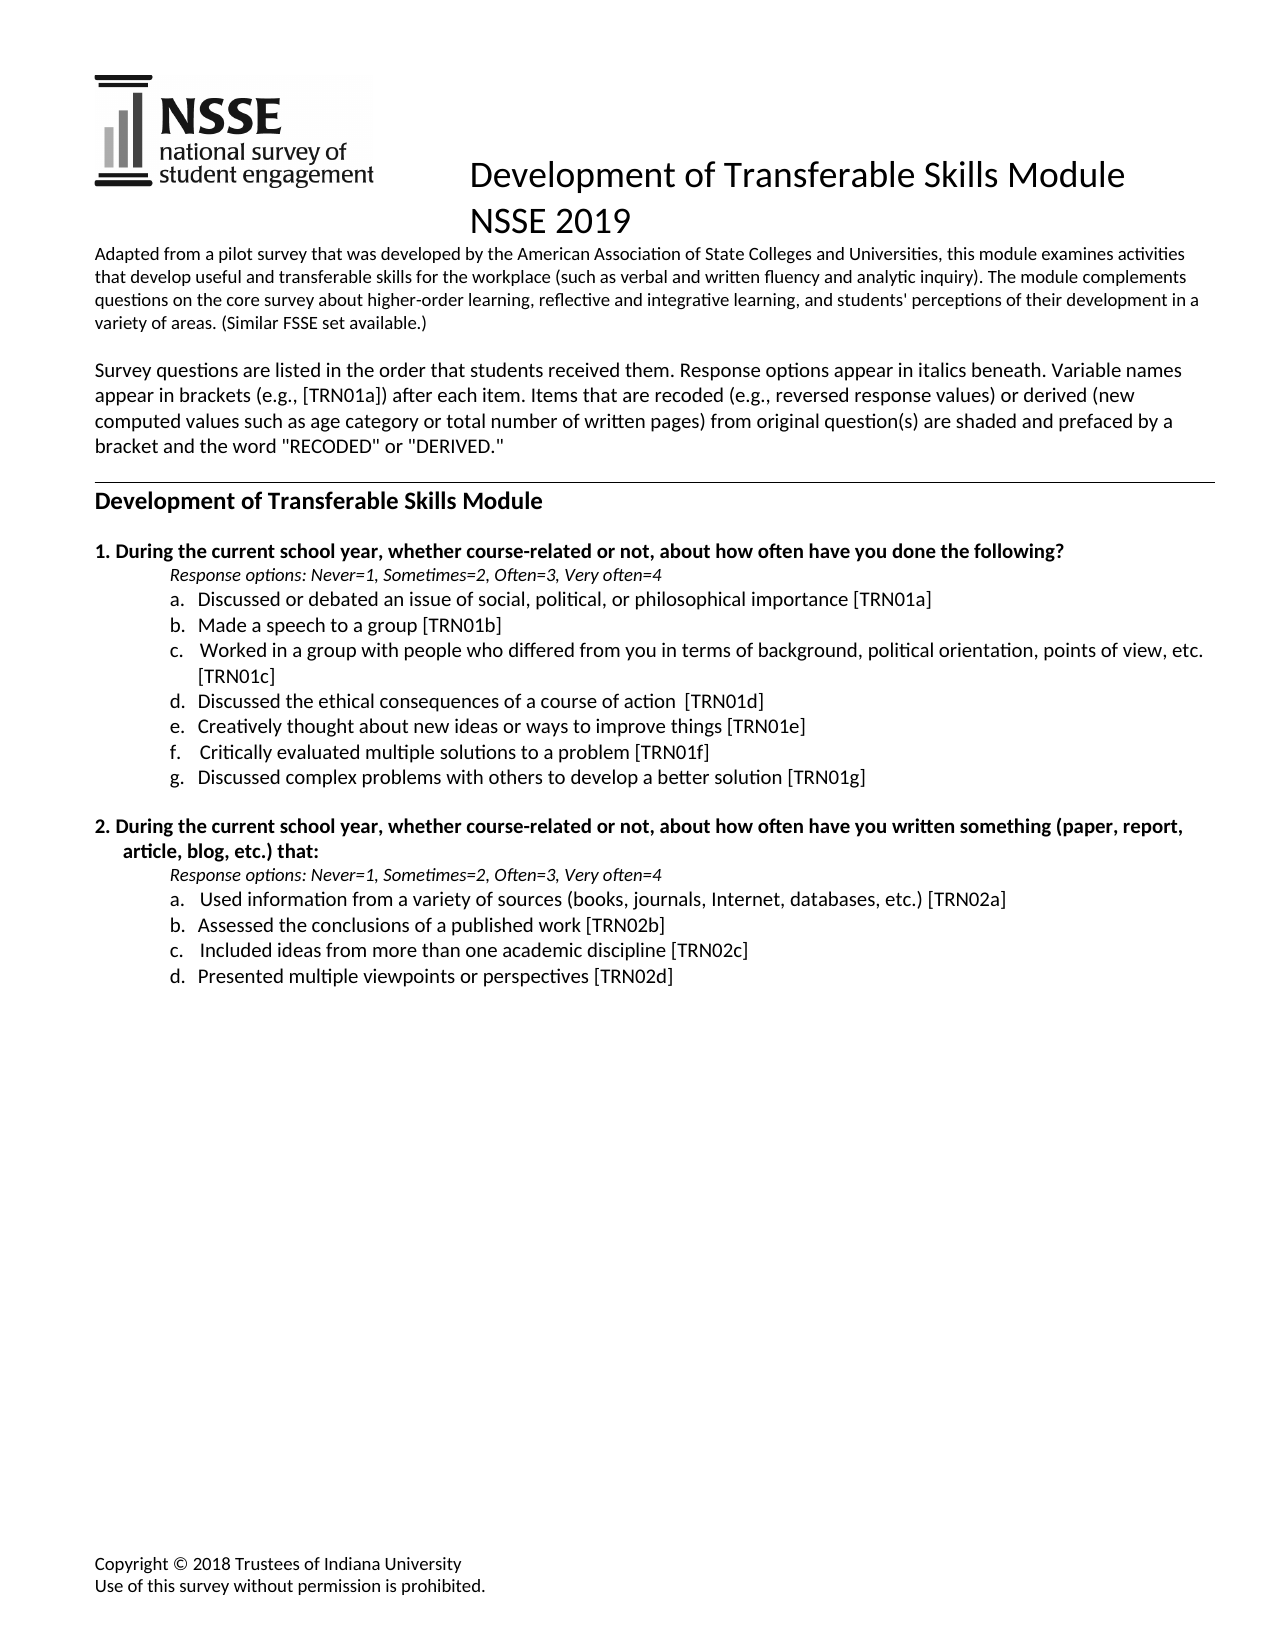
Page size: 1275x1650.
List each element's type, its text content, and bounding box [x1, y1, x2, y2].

text Survey questions are listed in the order that students received them. Response options appear in italics beneath. Variable names appear in brackets (e.g., [TRN01a]) after each item. Items that are recoded (e.g., reversed response values) or derived (new computed values such as age category or total number of written pages) from original question(s) are shaded and prefaced by a bracket and the word "RECODED" or "DERIVED." [94, 357, 1215, 459]
text g. Discussed complex problems with others to develop a better solution [TRN01g] [169, 764, 1215, 790]
picture [94, 75, 374, 188]
text b. Made a speech to a group [TRN01b] [169, 612, 1215, 637]
text Development of Transferable Skills Module [94, 483, 1215, 515]
text b. Assessed the conclusions of a published work [TRN02b] [169, 912, 1215, 937]
text f. Critically evaluated multiple solutions to a problem [TRN01f] [169, 739, 1215, 764]
text a. Discussed or debated an issue of social, political, or philosophical importance [TRN01a] [169, 587, 1215, 612]
text d. Discussed the ethical consequences of a course of action [TRN01d] [169, 688, 1215, 714]
text Adapted from a pilot survey that was developed by the American Association of State Colleges and Universities, this module examines activities that develop useful and transferable skills for the workplace (such as verbal and written fluency and analytic inquiry). The module complements questions on the core survey about higher-order learning, reflective and integrative learning, and students' perceptions of their development in a variety of areas. (Similar FSSE set available.) [94, 242, 1215, 334]
text c. Worked in a group with people who differed from you in terms of background, political orientation, points of view, etc. [TRN01c] [169, 637, 1215, 688]
text d. Presented multiple viewpoints or perspectives [TRN02d] [169, 963, 1215, 988]
text Response options: Never=1, Sometimes=2, Often=3, Very often=4 [169, 564, 1215, 587]
text a. Used information from a variety of sources (books, journals, Internet, databases, etc.) [TRN02a] [169, 887, 1215, 912]
text c. Included ideas from more than one academic discipline [TRN02c] [169, 937, 1215, 963]
text Response options: Never=1, Sometimes=2, Often=3, Very often=4 [169, 864, 1215, 887]
text e. Creatively thought about new ideas or ways to improve things [TRN01e] [169, 714, 1215, 739]
subtitle 2. During the current school year, whether course-related or not, about how often have you written something (paper, report, article, blog, etc.) that: [94, 813, 1215, 864]
subtitle 1. During the current school year, whether course-related or not, about how often have you done the following? [94, 538, 1215, 564]
